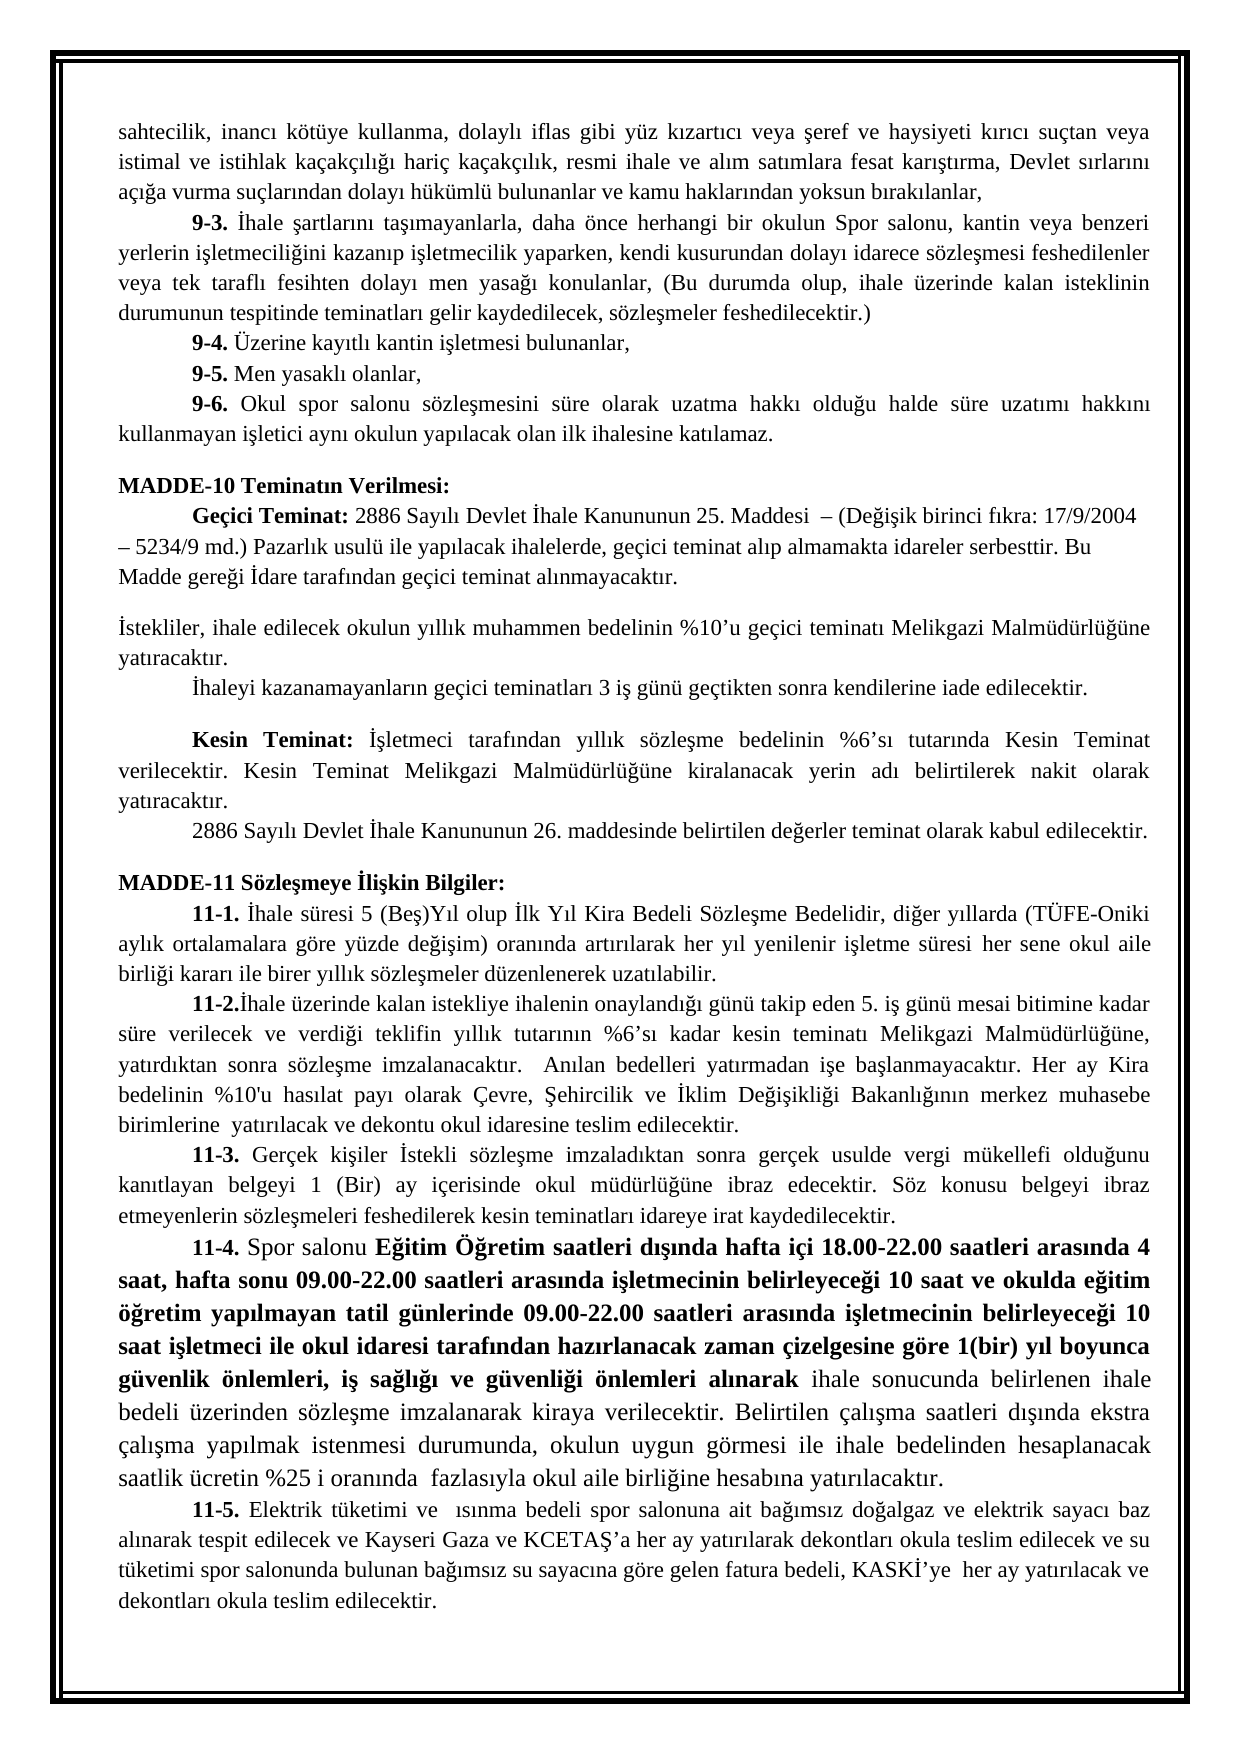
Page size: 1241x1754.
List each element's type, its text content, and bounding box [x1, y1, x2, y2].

text 9-6. Okul spor salonu sözleşmesini süre olarak uzatma hakkı olduğu halde süre uzatımı hakkını kullanmayan işletici aynı okulun yapılacak olan ilk ihalesine katılamaz. [118, 390, 1152, 446]
text İhaleyi kazanamayanların geçici teminatları 3 iş günü geçtikten sonra kendilerine iade edilecektir. [118, 674, 1152, 701]
text 11-2.İhale üzerinde kalan istekliye ihalenin onaylandığı günü takip eden 5. iş günü mesai bitimine kadar süre verilecek ve verdiği teklifin yıllık tutarının %6’sı kadar kesin teminatı Melikgazi Malmüdürlüğüne, yatırdıktan sonra sözleşme imzalanacaktır. Anılan bedelleri yatırmadan işe başlanmayacaktır. Her ay Kira bedelinin %10'u hasılat payı olarak Çevre, Şehircilik ve İklim Değişikliği Bakanlığının merkez muhasebe birimlerine yatırılacak ve dekontu okul idaresine teslim edilecektir. [118, 990, 1152, 1137]
text Geçici Teminat: 2886 Sayılı Devlet İhale Kanununun 25. Maddesi – (Değişik birinci fıkra: 17/9/2004 – 5234/9 md.) Pazarlık usulü ile yapılacak ihalelerde, geçici teminat alıp almamakta idareler serbesttir. Bu Madde gereği İdare tarafından geçici teminat alınmayacaktır. [118, 502, 1152, 589]
text 9-3. İhale şartlarını taşımayanlarla, daha önce herhangi bir okulun Spor salonu, kantin veya benzeri yerlerin işletmeciliğini kazanıp işletmecilik yaparken, kendi kusurundan dolayı idarece sözleşmesi feshedilenler veya tek taraflı fesihten dolayı men yasağı konulanlar, (Bu durumda olup, ihale üzerinde kalan isteklinin durumunun tespitinde teminatları gelir kaydedilecek, sözleşmeler feshedilecektir.) [118, 209, 1152, 326]
text 11-3. Gerçek kişiler İstekli sözleşme imzaladıktan sonra gerçek usulde vergi mükellefi olduğunu kanıtlayan belgeyi 1 (Bir) ay içerisinde okul müdürlüğüne ibraz edecektir. Söz konusu belgeyi ibraz etmeyenlerin sözleşmeleri feshedilerek kesin teminatları idareye irat kaydedilecektir. [118, 1141, 1152, 1228]
text Kesin Teminat: İşletmeci tarafından yıllık sözleşme bedelinin %6’sı tutarında Kesin Teminat verilecektir. Kesin Teminat Melikgazi Malmüdürlüğüne kiralanacak yerin adı belirtilerek nakit olarak yatıracaktır. [118, 727, 1152, 813]
text 11-1. İhale süresi 5 (Beş)Yıl olup İlk Yıl Kira Bedeli Sözleşme Bedelidir, diğer yıllarda (TÜFE-Oniki aylık ortalamalara göre yüzde değişim) oranında artırılarak her yıl yenilenir işletme süresi her sene okul aile birliği kararı ile birer yıllık sözleşmeler düzenlenerek uzatılabilir. [118, 899, 1152, 986]
text 11-4. Spor salonu Eğitim Öğretim saatleri dışında hafta içi 18.00-22.00 saatleri arasında 4 saat, hafta sonu 09.00-22.00 saatleri arasında işletmecinin belirleyeceği 10 saat ve okulda eğitim öğretim yapılmayan tatil günlerinde 09.00-22.00 saatleri arasında işletmecinin belirleyeceği 10 saat işletmeci ile okul idaresi tarafından hazırlanacak zaman çizelgesine göre 1(bir) yıl boyunca güvenlik önlemleri, iş sağlığı ve güvenliği önlemleri alınarak ihale sonucunda belirlenen ihale bedeli üzerinden sözleşme imzalanarak kiraya verilecektir. Belirtilen çalışma saatleri dışında ekstra çalışma yapılmak istenmesi durumunda, okulun uygun görmesi ile ihale bedelinden hesaplanacak saatlik ücretin %25 i oranında fazlasıyla okul aile birliğine hesabına yatırılacaktır. [118, 1232, 1152, 1492]
text 2886 Sayılı Devlet İhale Kanununun 26. maddesinde belirtilen değerler teminat olarak kabul edilecektir. [118, 817, 1152, 843]
text İstekliler, ihale edilecek okulun yıllık muhammen bedelinin %10’u geçici teminatı Melikgazi Malmüdürlüğüne yatıracaktır. [118, 614, 1152, 671]
text 11-5. Elektrik tüketimi ve ısınma bedeli spor salonuna ait bağımsız doğalgaz ve elektrik sayacı baz alınarak tespit edilecek ve Kayseri Gaza ve KCETAŞ’a her ay yatırılarak dekontları okula teslim edilecek ve su tüketimi spor salonunda bulunan bağımsız su sayacına göre gelen fatura bedeli, KASKİ’ye her ay yatırılacak ve dekontları okula teslim edilecektir. [118, 1496, 1152, 1613]
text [118, 118, 1152, 205]
text 9-4. Üzerine kayıtlı kantin işletmesi bulunanlar, [118, 329, 1152, 356]
text 9-5. Men yasaklı olanlar, [118, 360, 1152, 386]
text MADDE-11 Sözleşmeye İlişkin Bilgiler: [118, 869, 1152, 896]
text MADDE-10 Teminatın Verilmesi: [118, 472, 1152, 499]
